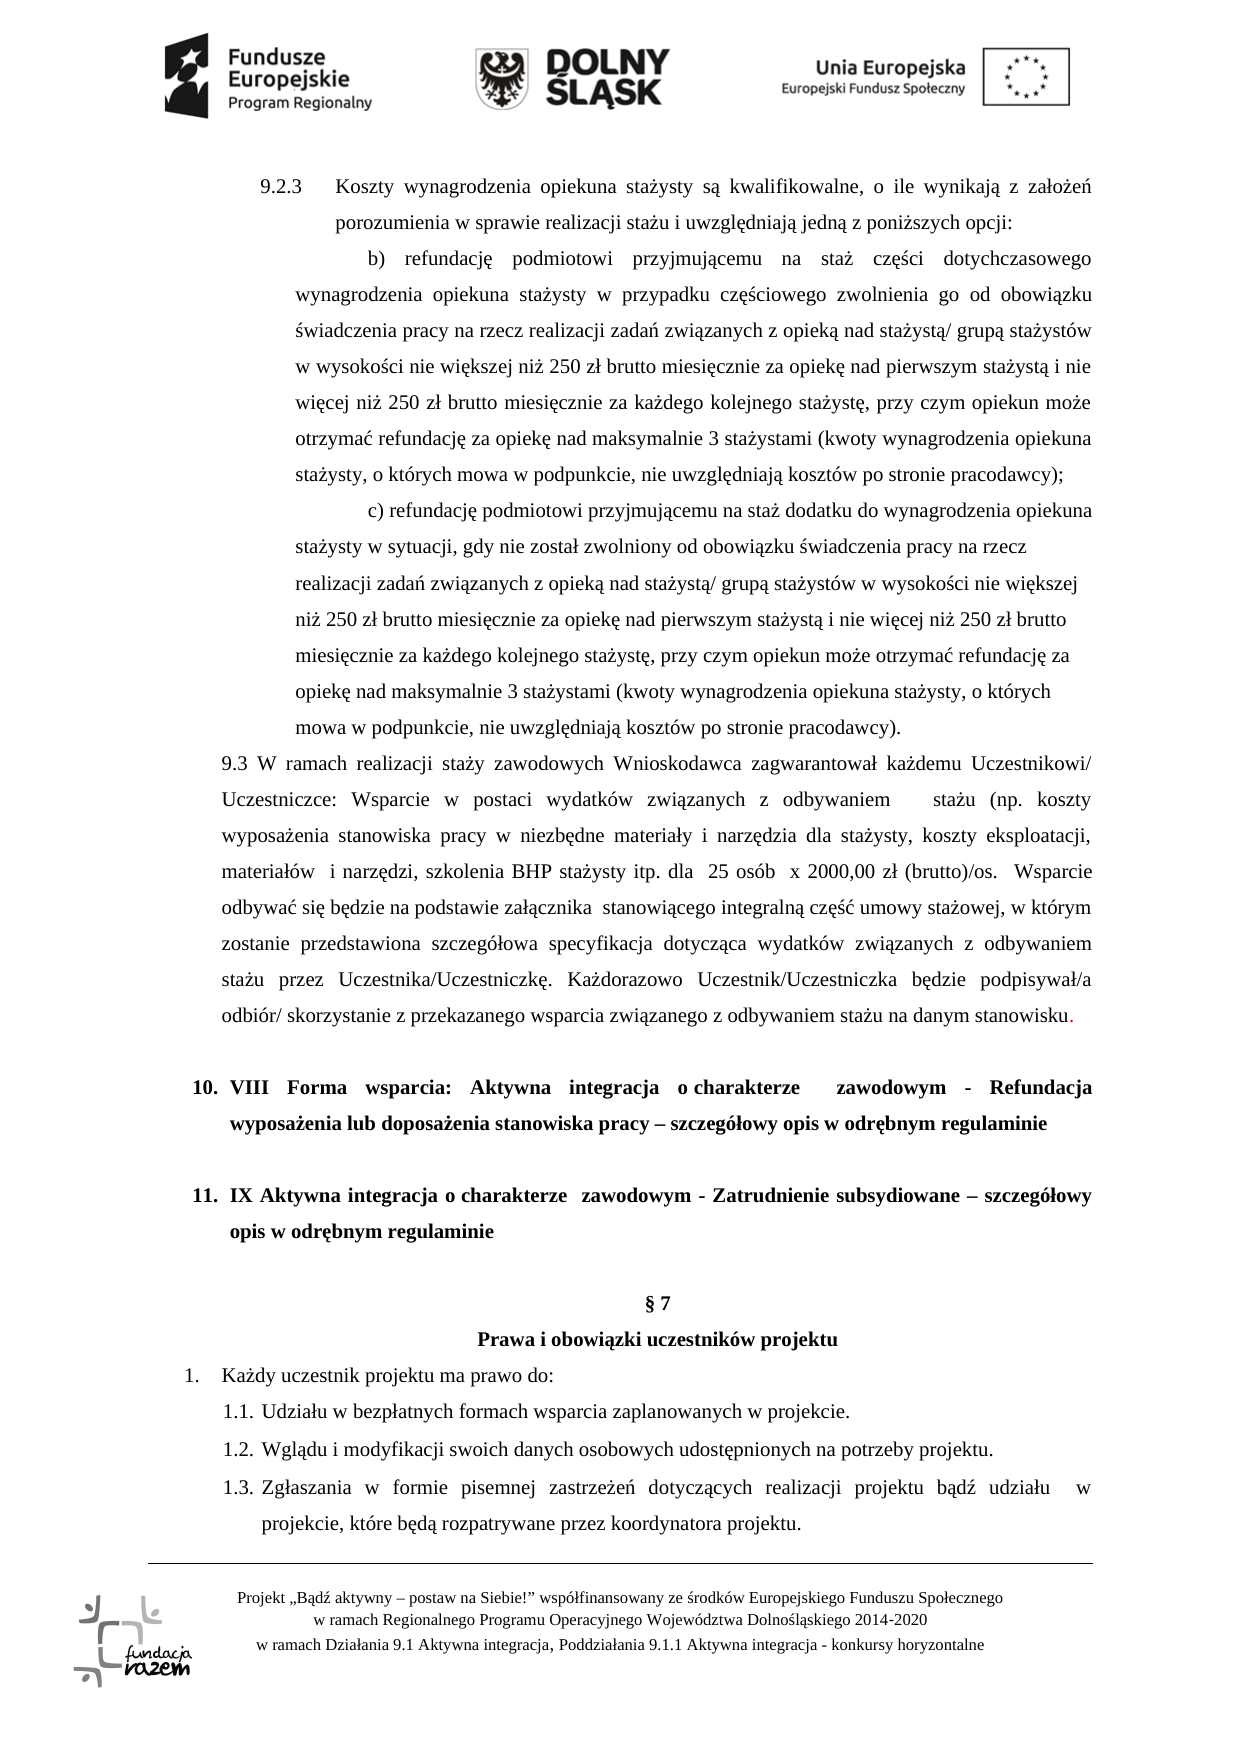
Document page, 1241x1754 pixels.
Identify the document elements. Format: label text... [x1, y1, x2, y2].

list c) refundację podmiotowi przyjmującemu na staż dodatku do wynagrodzenia opiekuna stażysty w sytuacji, gdy nie został zwolniony od obowiązku świadczenia pracy na rzecz realizacji zadań związanych z opieką nad stażystą/ grupą stażystów w wysokości nie większej niż 250 zł brutto miesięcznie za opiekę nad pierwszym stażystą i nie więcej niż 250 zł brutto miesięcznie za każdego kolejnego stażystę, przy czym opiekun może otrzymać refundację za opiekę nad maksymalnie 3 stażystami (kwoty wynagrodzenia opiekuna stażysty, o których mowa w podpunkcie, nie uwzględniają kosztów po stronie pracodawcy). [295, 498, 1093, 739]
list b) refundację podmiotowi przyjmującemu na staż części dotychczasowego wynagrodzenia opiekuna stażysty w przypadku częściowego zwolnienia go od obowiązku świadczenia pracy na rzecz realizacji zadań związanych z opieką nad stażystą/ grupą stażystów w wysokości nie większej niż 250 zł brutto miesięcznie za opiekę nad pierwszym stażystą i nie więcej niż 250 zł brutto miesięcznie za każdego kolejnego stażystę, przy czym opiekun może otrzymać refundację za opiekę nad maksymalnie 3 stażystami (kwoty wynagrodzenia opiekuna stażysty, o których mowa w podpunkcie, nie uwzględniają kosztów po stronie pracodawcy); [295, 246, 1093, 486]
list Koszty wynagrodzenia opiekuna stażysty są kwalifikowalne, o ile wynikają z założeń porozumienia w sprawie realizacji stażu i uwzględniają jedną z poniższych opcji: [260, 174, 1093, 234]
list Udziału w bezpłatnych formach wsparcia zaplanowanych w projekcie. [223, 1399, 1093, 1423]
list Każdy uczestnik projektu ma prawo do: [184, 1363, 1093, 1387]
list Zgłaszania w formie pisemnej zastrzeżeń dotyczących realizacji projektu bądź udziału w projekcie, które będą rozpatrywane przez koordynatora projektu. [223, 1474, 1093, 1535]
text Prawa i obowiązki uczestników projektu [223, 1327, 1093, 1351]
picture [73, 1595, 193, 1688]
list VIII Forma wsparcia: Aktywna integracja o charakterze zawodowym - Refundacja wyposażenia lub doposażenia stanowiska pracy – szczegółowy opis w odrębnym regulaminie [192, 1075, 1093, 1135]
text 9.3 W ramach realizacji staży zawodowych Wnioskodawca zagwarantował każdemu Uczestnikowi/ Uczestniczce: Wsparcie w postaci wydatków związanych z odbywaniem stażu (np. koszty wyposażenia stanowiska pracy w niezbędne materiały i narzędzia dla stażysty, koszty eksploatacji, materiałów i narzędzi, szkolenia BHP stażysty itp. dla 25 osób x 2000,00 zł (brutto)/os. Wsparcie odbywać się będzie na podstawie załącznika stanowiącego integralną część umowy stażowej, w którym zostanie przedstawiona szczegółowa specyfikacja dotycząca wydatków związanych z odbywaniem stażu przez Uczestnika/Uczestniczkę. Każdorazowo Uczestnik/Uczestniczka będzie podpisywał/a odbiór/ skorzystanie z przekazanego wsparcia związanego z odbywaniem stażu na danym stanowisku. [221, 751, 1093, 1027]
text § 7 [223, 1291, 1093, 1315]
list IX Aktywna integracja o charakterze zawodowym - Zatrudnienie subsydiowane – szczegółowy opis w odrębnym regulaminie [192, 1183, 1093, 1243]
picture [147, 29, 1092, 124]
list Wglądu i modyfikacji swoich danych osobowych udostępnionych na potrzeby projektu. [223, 1437, 1093, 1461]
